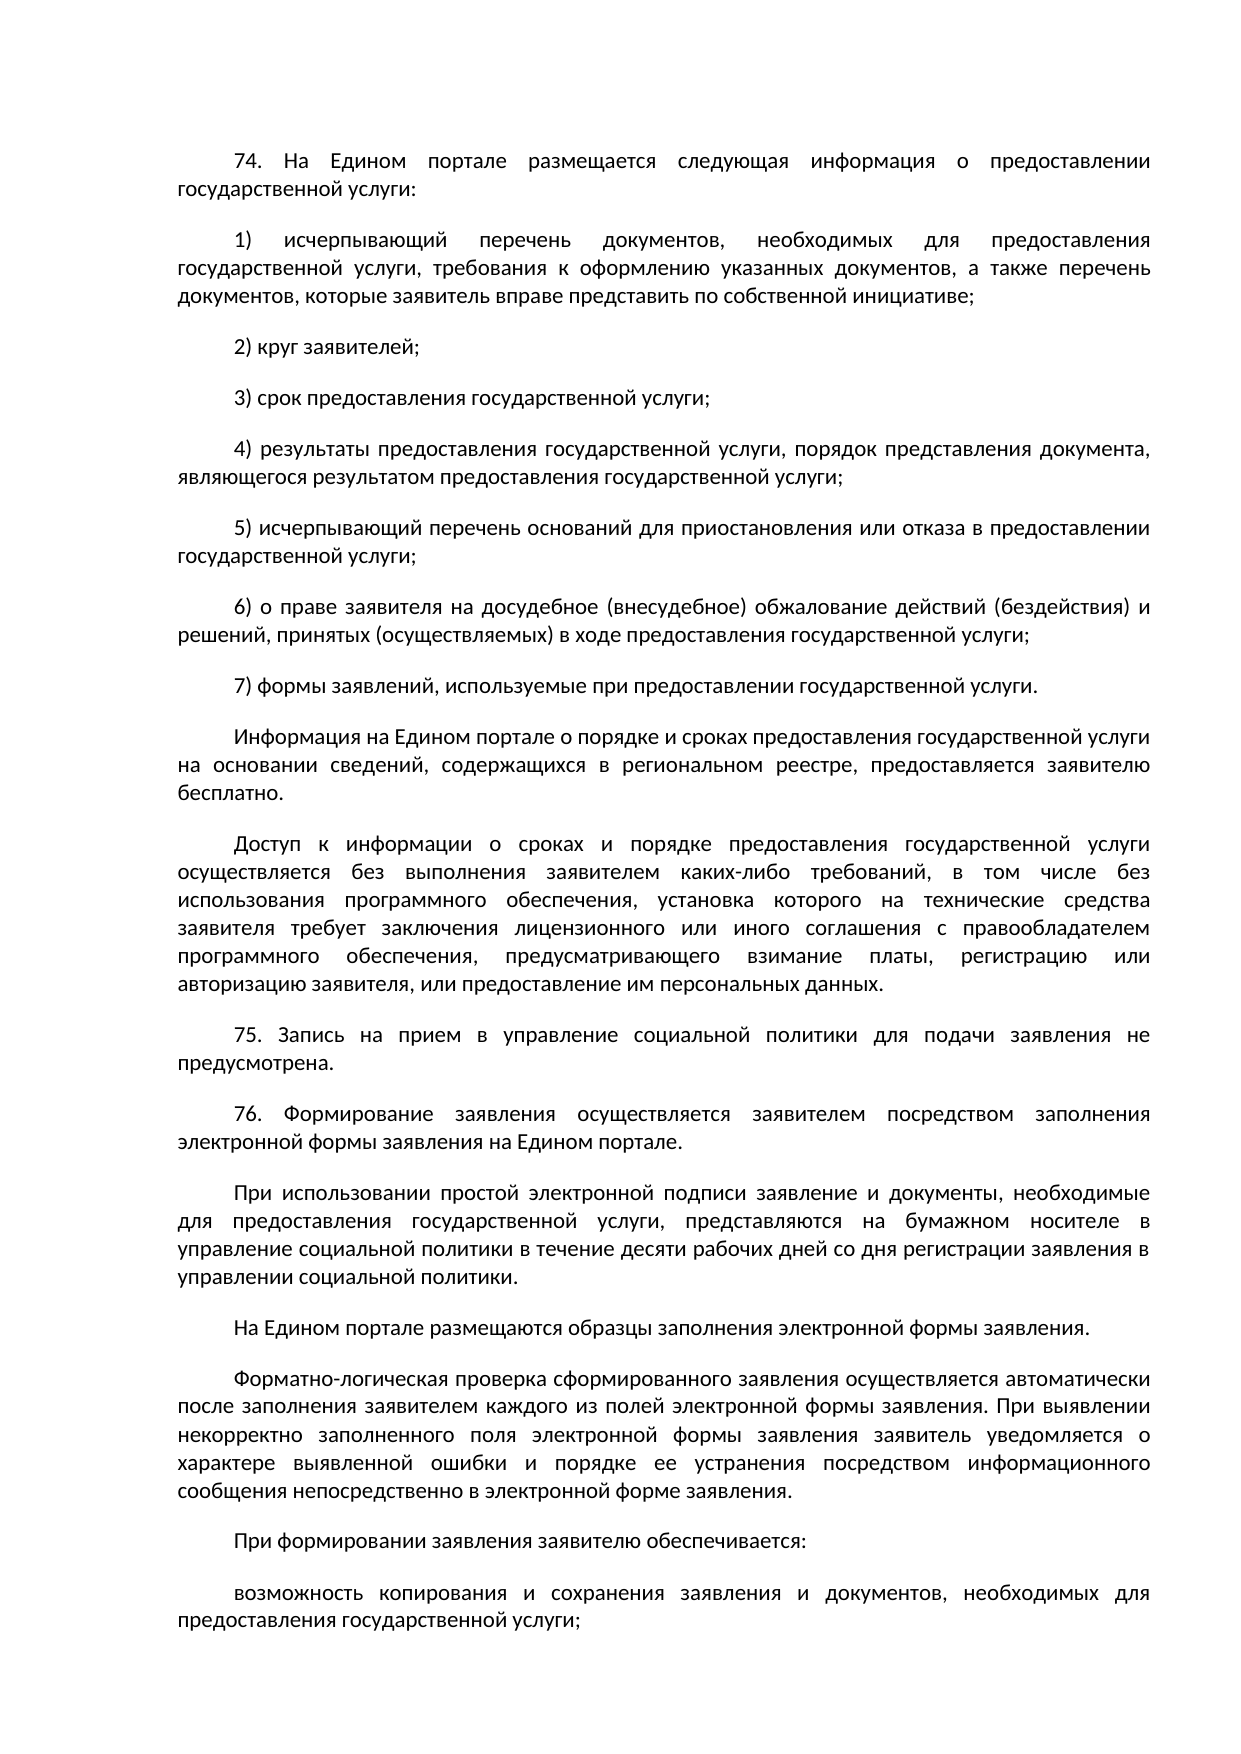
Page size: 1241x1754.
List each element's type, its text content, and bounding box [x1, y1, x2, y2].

text возможность копирования и сохранения заявления и документов, необходимых для предоставления государственной услуги; [177, 1578, 1152, 1634]
text 2) круг заявителей; [177, 332, 1152, 360]
text На Едином портале размещаются образцы заполнения электронной формы заявления. [177, 1313, 1152, 1341]
text 76. Формирование заявления осуществляется заявителем посредством заполнения электронной формы заявления на Едином портале. [177, 1099, 1152, 1155]
text 74. На Едином портале размещается следующая информация о предоставлении государственной услуги: [177, 146, 1152, 202]
text 4) результаты предоставления государственной услуги, порядок представления документа, являющегося результатом предоставления государственной услуги; [177, 434, 1152, 490]
text 1) исчерпывающий перечень документов, необходимых для предоставления государственной услуги, требования к оформлению указанных документов, а также перечень документов, которые заявитель вправе представить по собственной инициативе; [177, 225, 1152, 309]
text 3) срок предоставления государственной услуги; [177, 383, 1152, 411]
text 7) формы заявлений, используемые при предоставлении государственной услуги. [177, 671, 1152, 699]
text При формировании заявления заявителю обеспечивается: [177, 1527, 1152, 1555]
text Информация на Едином портале о порядке и сроках предоставления государственной услуги на основании сведений, содержащихся в региональном реестре, предоставляется заявителю бесплатно. [177, 722, 1152, 806]
text Доступ к информации о сроках и порядке предоставления государственной услуги осуществляется без выполнения заявителем каких-либо требований, в том числе без использования программного обеспечения, установка которого на технические средства заявителя требует заключения лицензионного или иного соглашения с правообладателем программного обеспечения, предусматривающего взимание платы, регистрацию или авторизацию заявителя, или предоставление им персональных данных. [177, 829, 1152, 997]
text 75. Запись на прием в управление социальной политики для подачи заявления не предусмотрена. [177, 1020, 1152, 1076]
text 5) исчерпывающий перечень оснований для приостановления или отказа в предоставлении государственной услуги; [177, 513, 1152, 569]
text 6) о праве заявителя на досудебное (внесудебное) обжалование действий (бездействия) и решений, принятых (осуществляемых) в ходе предоставления государственной услуги; [177, 592, 1152, 648]
text Форматно-логическая проверка сформированного заявления осуществляется автоматически после заполнения заявителем каждого из полей электронной формы заявления. При выявлении некорректно заполненного поля электронной формы заявления заявитель уведомляется о характере выявленной ошибки и порядке ее устранения посредством информационного сообщения непосредственно в электронной форме заявления. [177, 1364, 1152, 1504]
text При использовании простой электронной подписи заявление и документы, необходимые для предоставления государственной услуги, представляются на бумажном носителе в управление социальной политики в течение десяти рабочих дней со дня регистрации заявления в управлении социальной политики. [177, 1178, 1152, 1290]
